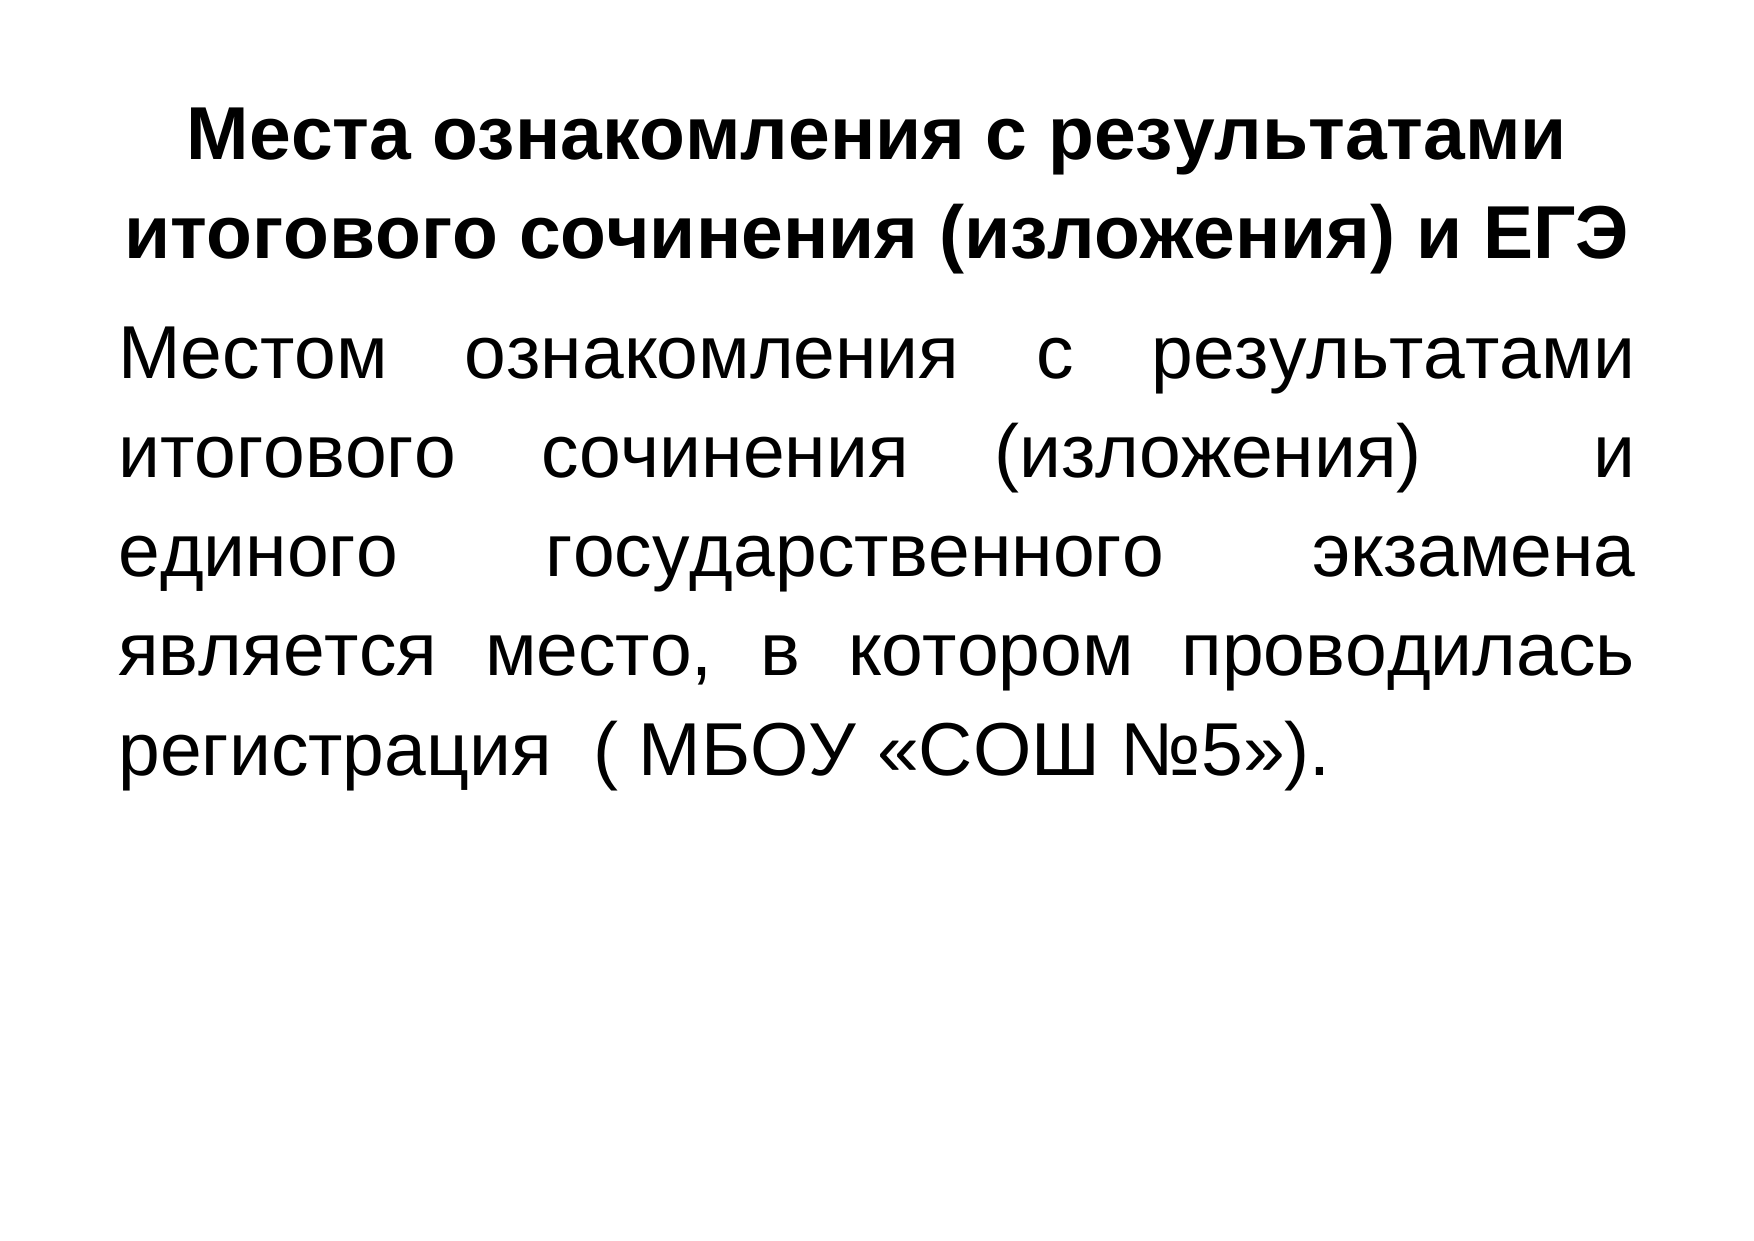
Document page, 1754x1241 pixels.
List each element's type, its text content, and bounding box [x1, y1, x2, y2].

text Места ознакомления с результатами итогового сочинения (изложения) и ЕГЭ [118, 89, 1636, 274]
text Местом ознакомления с результатами итогового сочинения (изложения) и единого государственного экзамена является место, в котором проводилась регистрация ( МБОУ «СОШ №5»). [118, 308, 1636, 791]
